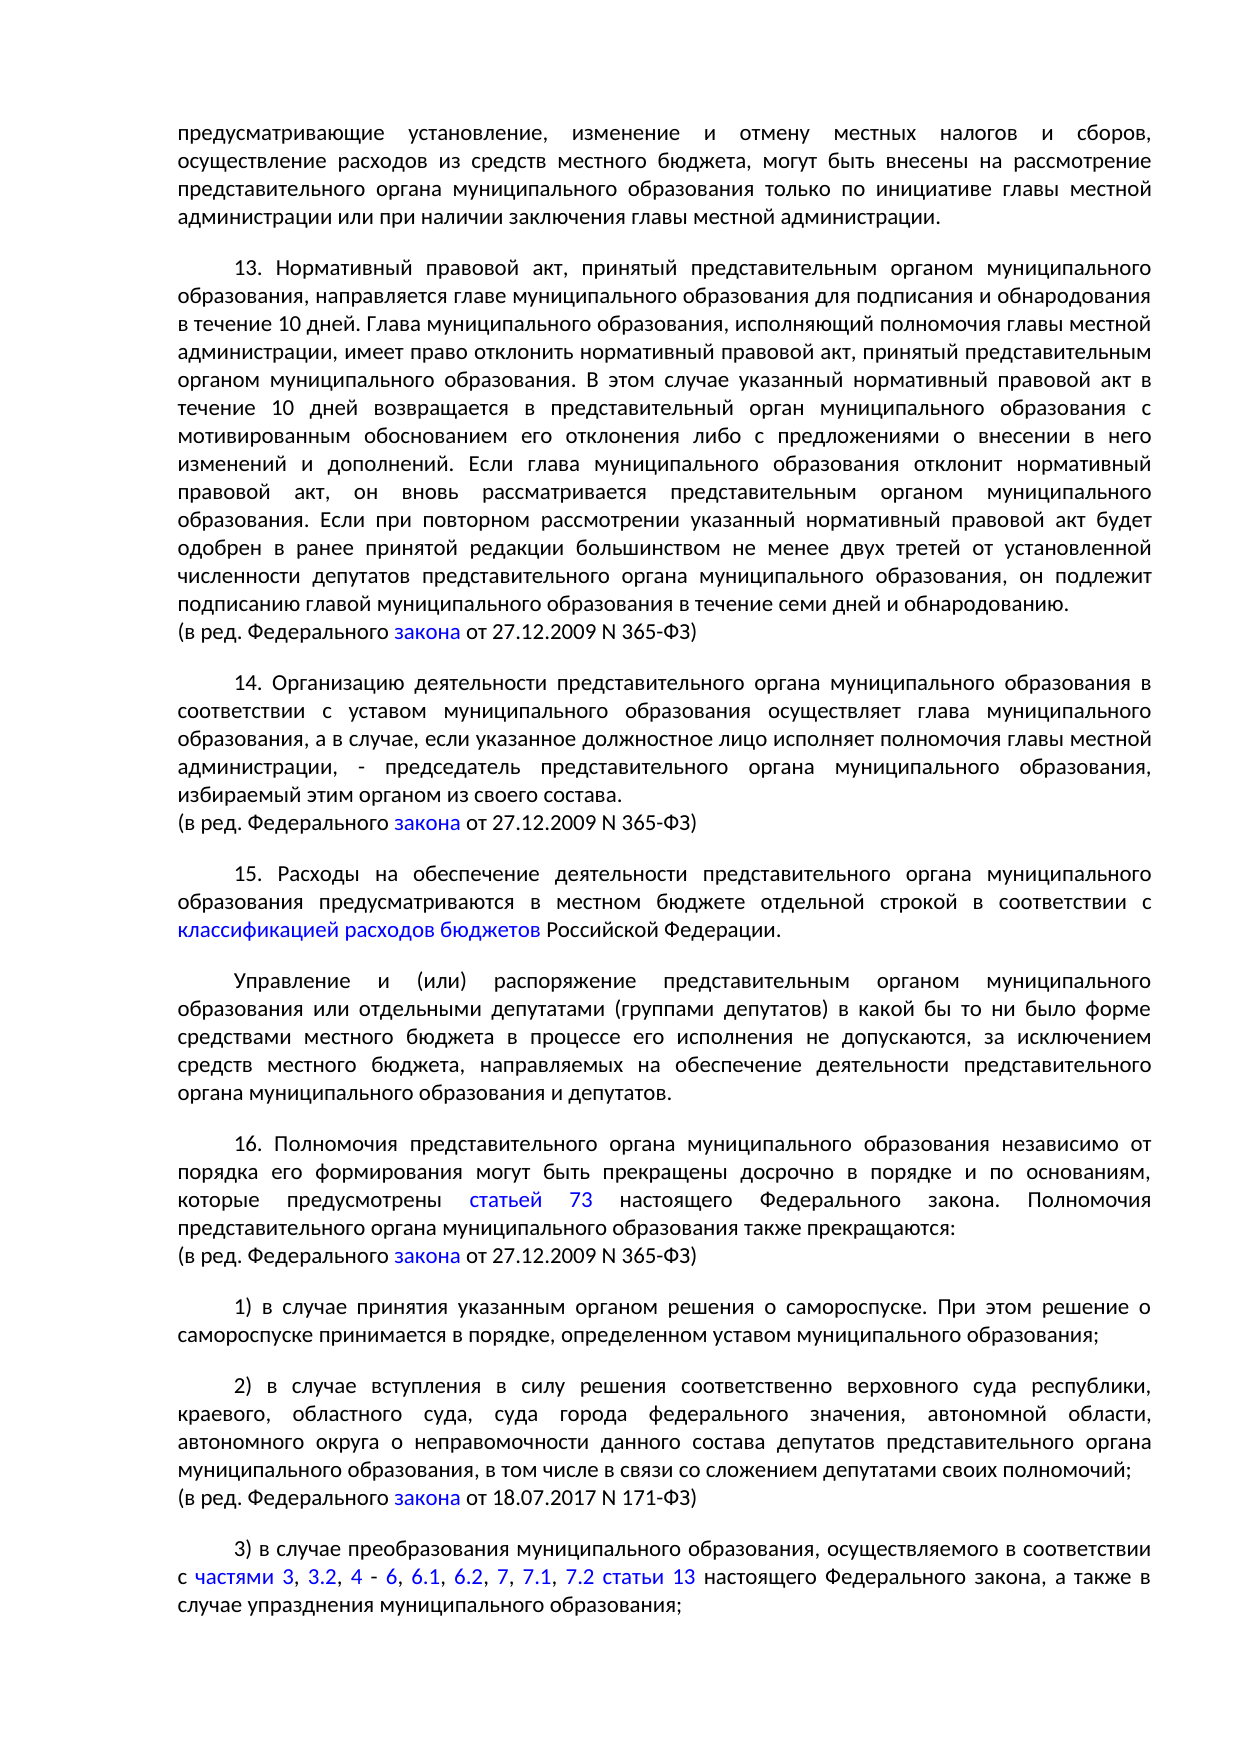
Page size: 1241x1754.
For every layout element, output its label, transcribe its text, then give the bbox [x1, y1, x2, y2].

text (в ред. Федерального закона от 18.07.2017 N 171-ФЗ) [177, 1483, 1152, 1511]
text 15. Расходы на обеспечение деятельности представительного органа муниципального образования предусматриваются в местном бюджете отдельной строкой в соответствии с классификацией расходов бюджетов Российской Федерации. [177, 859, 1152, 943]
text (в ред. Федерального закона от 27.12.2009 N 365-ФЗ) [177, 617, 1152, 645]
text 14. Организацию деятельности представительного органа муниципального образования в соответствии с уставом муниципального образования осуществляет глава муниципального образования, а в случае, если указанное должностное лицо исполняет полномочия главы местной администрации, - председатель представительного органа муниципального образования, избираемый этим органом из своего состава. [177, 668, 1152, 808]
text 2) в случае вступления в силу решения соответственно верховного суда республики, краевого, областного суда, суда города федерального значения, автономной области, автономного округа о неправомочности данного состава депутатов представительного органа муниципального образования, в том числе в связи со сложением депутатами своих полномочий; [177, 1371, 1152, 1483]
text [177, 118, 1152, 230]
text 13. Нормативный правовой акт, принятый представительным органом муниципального образования, направляется главе муниципального образования для подписания и обнародования в течение 10 дней. Глава муниципального образования, исполняющий полномочия главы местной администрации, имеет право отклонить нормативный правовой акт, принятый представительным органом муниципального образования. В этом случае указанный нормативный правовой акт в течение 10 дней возвращается в представительный орган муниципального образования с мотивированным обоснованием его отклонения либо с предложениями о внесении в него изменений и дополнений. Если глава муниципального образования отклонит нормативный правовой акт, он вновь рассматривается представительным органом муниципального образования. Если при повторном рассмотрении указанный нормативный правовой акт будет одобрен в ранее принятой редакции большинством не менее двух третей от установленной численности депутатов представительного органа муниципального образования, он подлежит подписанию главой муниципального образования в течение семи дней и обнародованию. [177, 253, 1152, 617]
text (в ред. Федерального закона от 27.12.2009 N 365-ФЗ) [177, 1241, 1152, 1269]
text Управление и (или) распоряжение представительным органом муниципального образования или отдельными депутатами (группами депутатов) в какой бы то ни было форме средствами местного бюджета в процессе его исполнения не допускаются, за исключением средств местного бюджета, направляемых на обеспечение деятельности представительного органа муниципального образования и депутатов. [177, 966, 1152, 1106]
text 1) в случае принятия указанным органом решения о самороспуске. При этом решение о самороспуске принимается в порядке, определенном уставом муниципального образования; [177, 1292, 1152, 1348]
text 16. Полномочия представительного органа муниципального образования независимо от порядка его формирования могут быть прекращены досрочно в порядке и по основаниям, которые предусмотрены статьей 73 настоящего Федерального закона. Полномочия представительного органа муниципального образования также прекращаются: [177, 1129, 1152, 1241]
text 3) в случае преобразования муниципального образования, осуществляемого в соответствии с частями 3, 3.2, 4 - 6, 6.1, 6.2, 7, 7.1, 7.2 статьи 13 настоящего Федерального закона, а также в случае упразднения муниципального образования; [177, 1534, 1152, 1618]
text (в ред. Федерального закона от 27.12.2009 N 365-ФЗ) [177, 808, 1152, 836]
